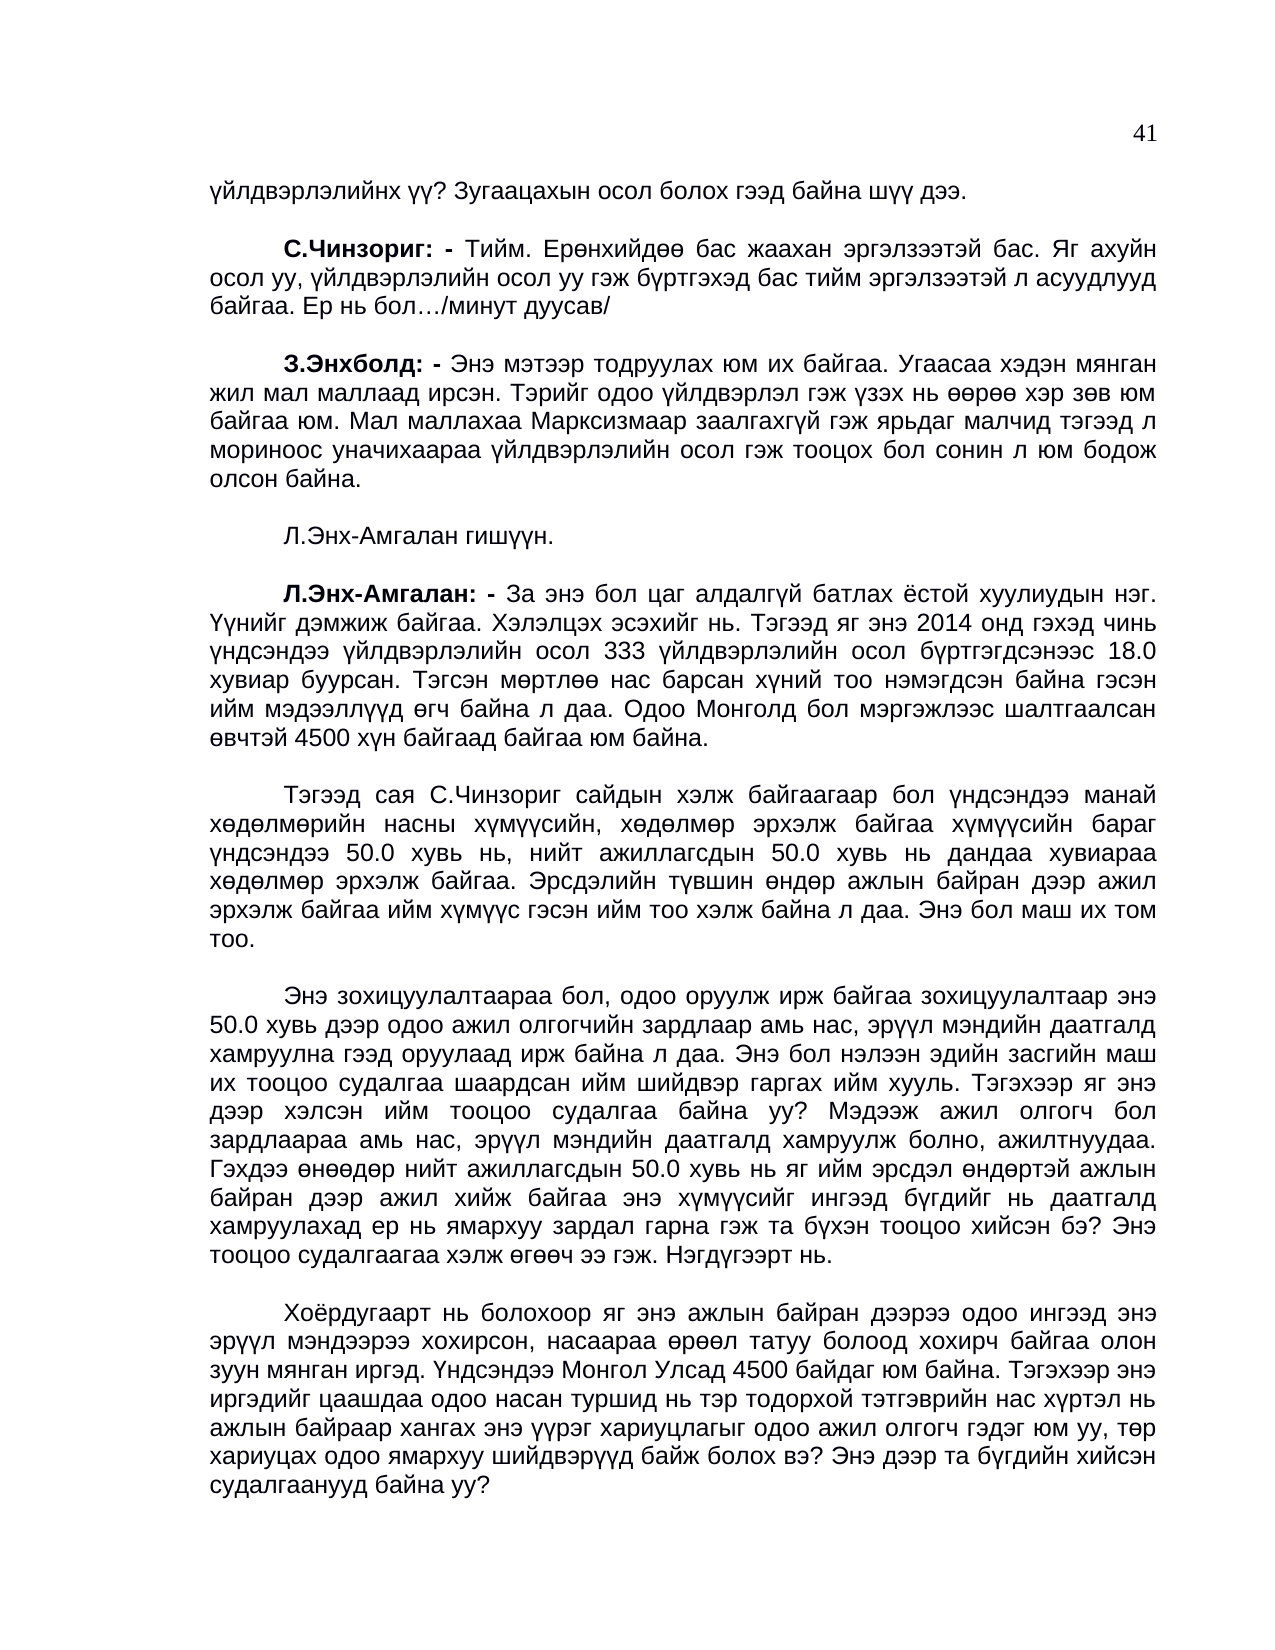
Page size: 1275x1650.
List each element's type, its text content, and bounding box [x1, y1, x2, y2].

text С.Чинзориг: - Тийм. Ерөнхийдөө бас жаахан эргэлзээтэй бас. Яг ахуйн осол уу, үйлдвэрлэлийн осол уу гэж бүртгэхэд бас тийм эргэлзээтэй л асуудлууд байгаа. Ер нь бол…/минут дуусав/ [209, 234, 1158, 320]
text Хоёрдугаарт нь болохоор яг энэ ажлын байран дээрээ одоо ингээд энэ эрүүл мэндээрээ хохирсон, насаараа өрөөл татуу болоод хохирч байгаа олон зуун мянган иргэд. Үндсэндээ Монгол Улсад 4500 байдаг юм байна. Тэгэхээр энэ иргэдийг цаашдаа одоо насан туршид нь тэр тодорхой тэтгэврийн нас хүртэл нь ажлын байраар хангах энэ үүрэг хариуцлагыг одоо ажил олгогч гэдэг юм уу, төр хариуцах одоо ямархуу шийдвэрүүд байж болох вэ? Энэ дээр та бүгдийн хийсэн судалгаанууд байна уу? [209, 1298, 1158, 1499]
text Тэгээд сая С.Чинзориг сайдын хэлж байгаагаар бол үндсэндээ манай хөдөлмөрийн насны хүмүүсийн, хөдөлмөр эрхэлж байгаа хүмүүсийн бараг үндсэндээ 50.0 хувь нь, нийт ажиллагсдын 50.0 хувь нь дандаа хувиараа хөдөлмөр эрхэлж байгаа. Эрсдэлийн түвшин өндөр ажлын байран дээр ажил эрхэлж байгаа ийм хүмүүс гэсэн ийм тоо хэлж байна л даа. Энэ бол маш их том тоо. [209, 780, 1158, 953]
text Л.Энх-Амгалан гишүүн. [209, 521, 1158, 550]
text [209, 176, 1158, 205]
text З.Энхболд: - Энэ мэтээр тодруулах юм их байгаа. Угаасаа хэдэн мянган жил мал маллаад ирсэн. Тэрийг одоо үйлдвэрлэл гэж үзэх нь өөрөө хэр зөв юм байгаа юм. Мал маллахаа Марксизмаар заалгахгүй гэж ярьдаг малчид тэгээд л мориноос уначихаараа үйлдвэрлэлийн осол гэж тооцох бол сонин л юм бодож олсон байна. [209, 349, 1158, 493]
text Энэ зохицуулалтаараа бол, одоо оруулж ирж байгаа зохицуулалтаар энэ 50.0 хувь дээр одоо ажил олгогчийн зардлаар амь нас, эрүүл мэндийн даатгалд хамруулна гээд оруулаад ирж байна л даа. Энэ бол нэлээн эдийн засгийн маш их тооцоо судалгаа шаардсан ийм шийдвэр гаргах ийм хууль. Тэгэхээр яг энэ дээр хэлсэн ийм тооцоо судалгаа байна уу? Мэдээж ажил олгогч бол зардлаараа амь нас, эрүүл мэндийн даатгалд хамруулж болно, ажилтнуудаа. Гэхдээ өнөөдөр нийт ажиллагсдын 50.0 хувь нь яг ийм эрсдэл өндөртэй ажлын байран дээр ажил хийж байгаа энэ хүмүүсийг ингээд бүгдийг нь даатгалд хамруулахад ер нь ямархуу зардал гарна гэж та бүхэн тооцоо хийсэн бэ? Энэ тооцоо судалгаагаа хэлж өгөөч ээ гэж. Нэгдүгээрт нь. [209, 981, 1158, 1269]
text Л.Энх-Амгалан: - За энэ бол цаг алдалгүй батлах ёстой хуулиудын нэг. Үүнийг дэмжиж байгаа. Хэлэлцэх эсэхийг нь. Тэгээд яг энэ 2014 онд гэхэд чинь үндсэндээ үйлдвэрлэлийн осол 333 үйлдвэрлэлийн осол бүртгэгдсэнээс 18.0 хувиар буурсан. Тэгсэн мөртлөө нас барсан хүний тоо нэмэгдсэн байна гэсэн ийм мэдээллүүд өгч байна л даа. Одоо Монголд бол мэргэжлээс шалтгаалсан өвчтэй 4500 хүн байгаад байгаа юм байна. [209, 579, 1158, 751]
